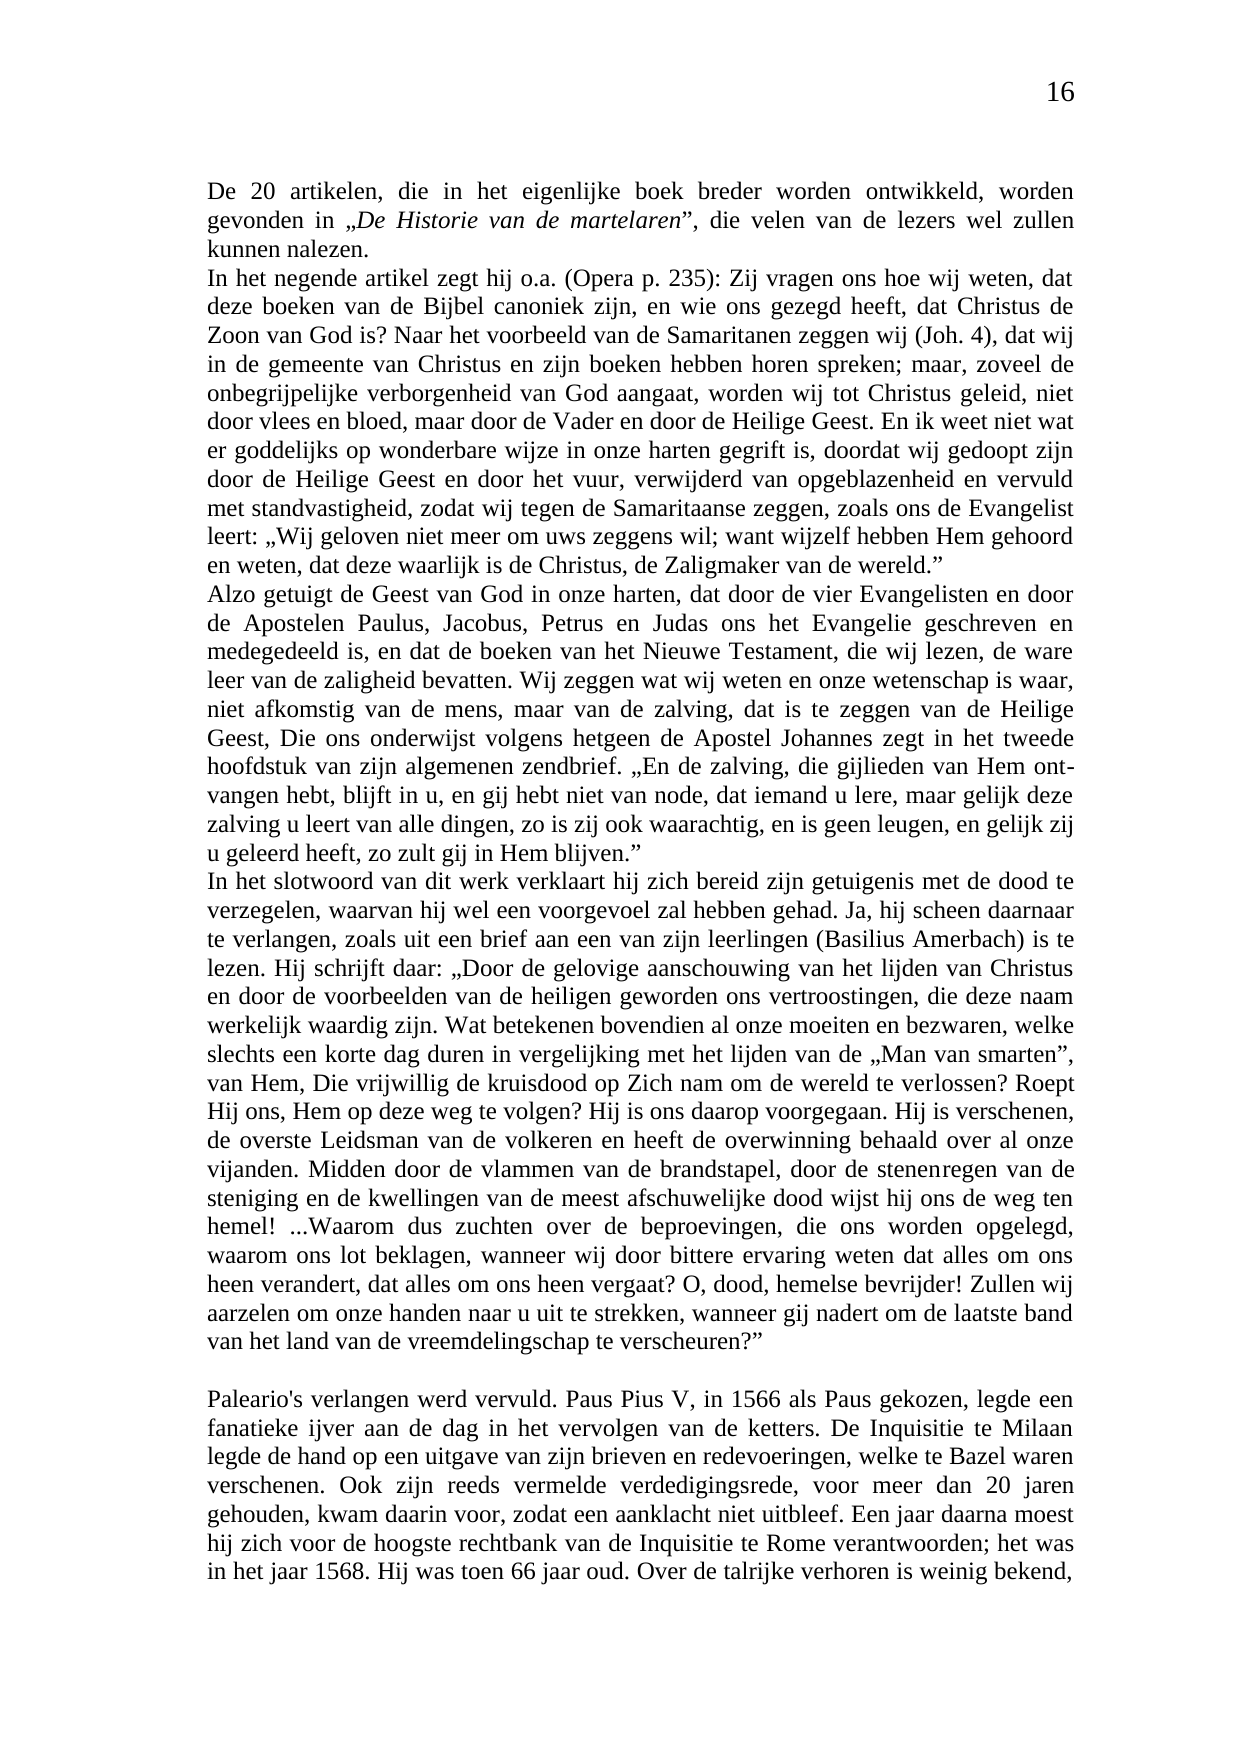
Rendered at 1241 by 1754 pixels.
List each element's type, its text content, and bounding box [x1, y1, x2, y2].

text Alzo getuigt de Geest van God in onze harten, dat door de vier Evangelisten en door de Apostelen Paulus, Jacobus, Petrus en Judas ons het Evangelie geschreven en medegedeeld is, en dat de boeken van het Nieuwe Testament, die wij lezen, de ware leer van de zaligheid bevatten. Wij zeggen wat wij weten en onze wetenschap is waar, niet afkomstig van de mens, maar van de zalving, dat is te zeggen van de Heilige Geest, Die ons onderwijst volgens hetgeen de Apostel Johannes zegt in het tweede hoofdstuk van zijn algemenen zendbrief. „En de zalving, die gijlieden van Hem ontvangen hebt, blijft in u, en gij hebt niet van node, dat iemand u lere, maar gelijk deze zalving u leert van alle dingen, zo is zij ook waarachtig, en is geen leugen, en gelijk zij u geleerd heeft, zo zult gij in Hem blijven.” [207, 579, 1075, 866]
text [207, 1384, 1075, 1585]
text De 20 artikelen, die in het eigenlijke boek breder worden ontwikkeld, worden gevonden in „De Historie van de martelaren”, die velen van de lezers wel zullen kunnen nalezen. [207, 176, 1075, 263]
text In het negende artikel zegt hij o.a. (Opera p. 235): Zij vragen ons hoe wij weten, dat deze boeken van de Bijbel canoniek zijn, en wie ons gezegd heeft, dat Christus de Zoon van God is? Naar het voorbeeld van de Samaritanen zeggen wij (Joh. 4), dat wij in de gemeente van Christus en zijn boeken hebben horen spreken; maar, zoveel de onbegrijpelijke verborgenheid van God aangaat, worden wij tot Christus geleid, niet door vlees en bloed, maar door de Vader en door de Heilige Geest. En ik weet niet wat er goddelijks op wonderbare wijze in onze harten gegrift is, doordat wij gedoopt zijn door de Heilige Geest en door het vuur, verwijderd van opgeblazenheid en vervuld met standvastigheid, zodat wij tegen de Samaritaanse zeggen, zoals ons de Evangelist leert: „Wij geloven niet meer om uws zeggens wil; want wijzelf hebben Hem gehoord en weten, dat deze waarlijk is de Christus, de Zaligmaker van de wereld.” [207, 263, 1075, 579]
text In het slotwoord van dit werk verklaart hij zich bereid zijn getuigenis met de dood te verzegelen, waarvan hij wel een voorgevoel zal hebben gehad. Ja, hij scheen daarnaar te verlangen, zoals uit een brief aan een van zijn leerlingen (Basilius Amerbach) is te lezen. Hij schrijft daar: „Door de gelovige aanschouwing van het lijden van Christus en door de voorbeelden van de heiligen geworden ons vertroostingen, die deze naam werkelijk waardig zijn. Wat betekenen bovendien al onze moeiten en bezwaren, welke slechts een korte dag duren in vergelijking met het lijden van de „Man van smarten”, van Hem, Die vrijwillig de kruisdood op Zich nam om de wereld te verlossen? Roept Hij ons, Hem op deze weg te volgen? Hij is ons daarop voorgegaan. Hij is verschenen, de overste Leidsman van de volkeren en heeft de overwinning behaald over al onze vijanden. Midden door de vlammen van de brandstapel, door de stenenregen van de steniging en de kwellingen van de meest afschuwelijke dood wijst hij ons de weg ten hemel! ...Waarom dus zuchten over de beproevingen, die ons worden opgelegd, waarom ons lot beklagen, wanneer wij door bittere ervaring weten dat alles om ons heen verandert, dat alles om ons heen vergaat? O, dood, hemelse bevrijder! Zullen wij aarzelen om onze handen naar u uit te strekken, wanneer gij nadert om de laatste band van het land van de vreemdelingschap te verscheuren?” [207, 866, 1075, 1355]
